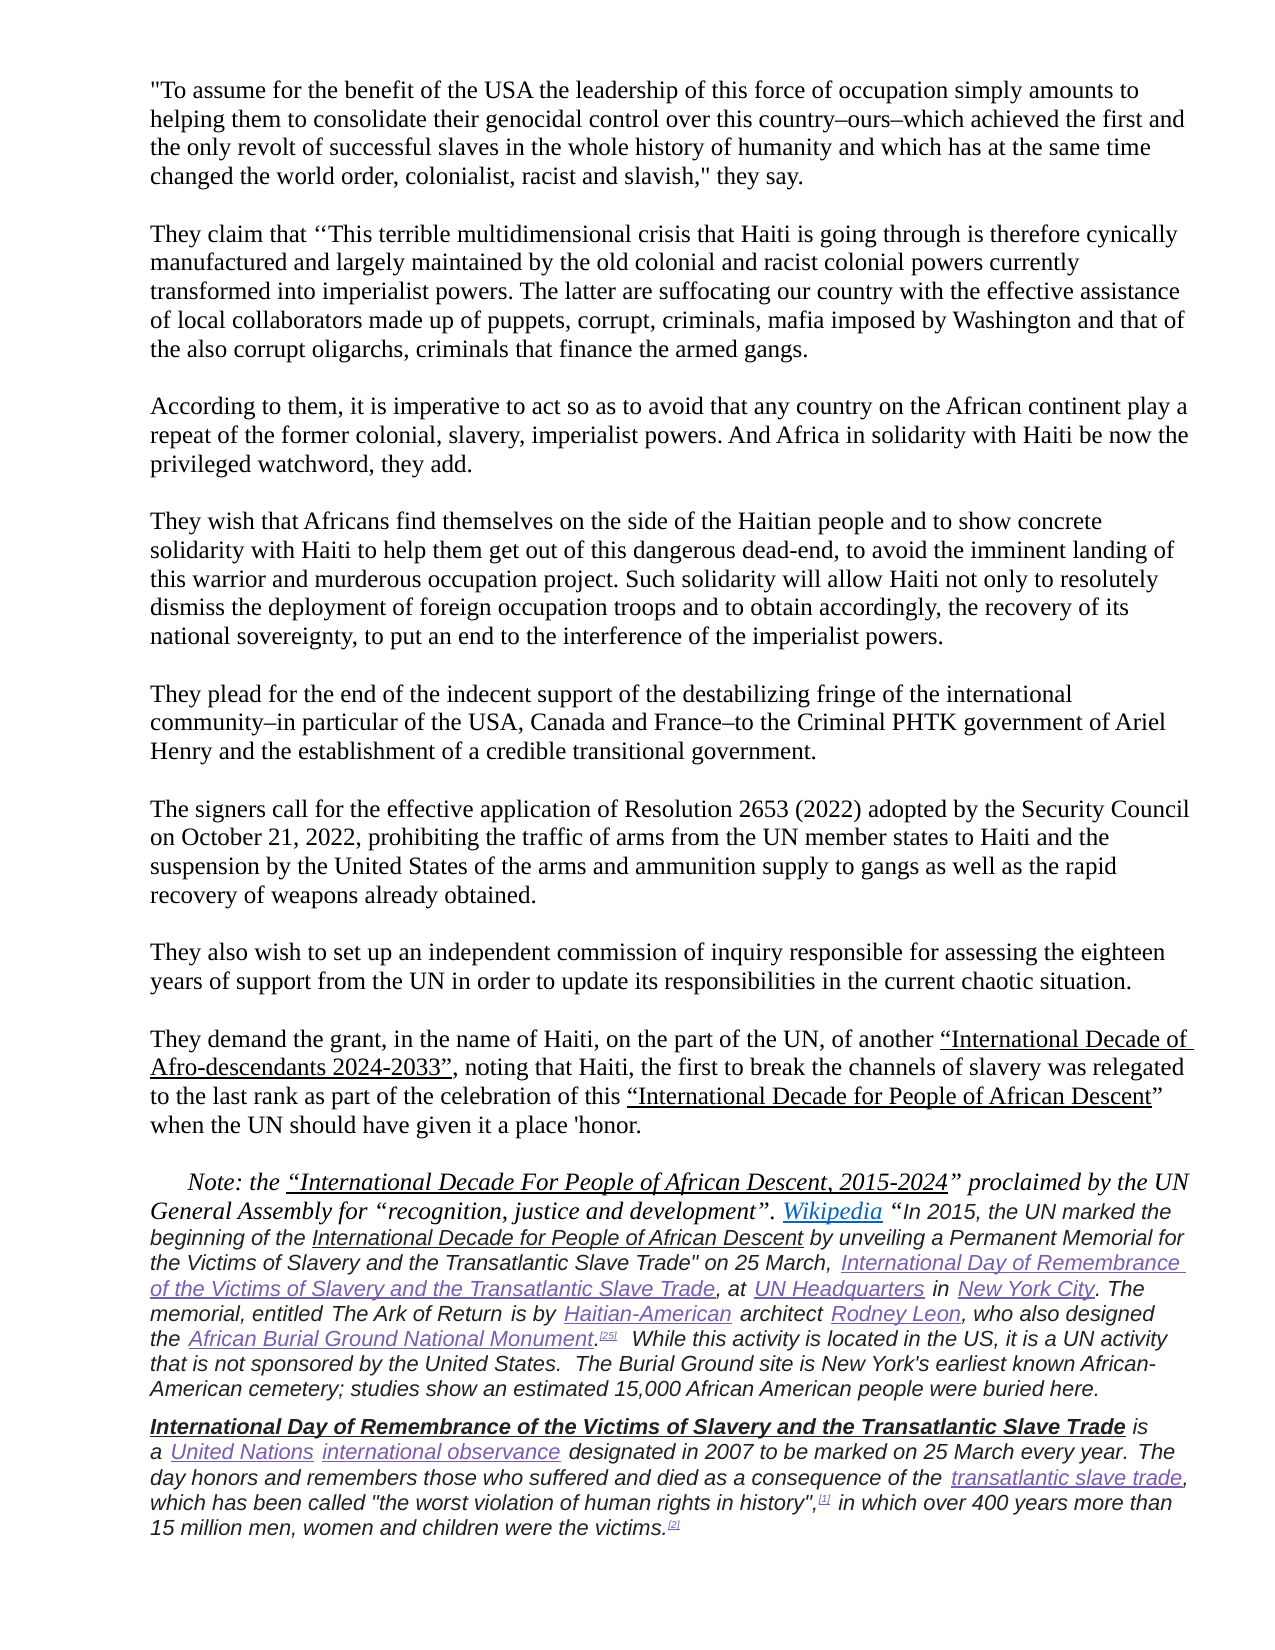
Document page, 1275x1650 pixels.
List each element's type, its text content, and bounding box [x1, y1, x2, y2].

text The signers call for the effective application of Resolution 2653 (2022) adopted by the Security Council on October 21, 2022, prohibiting the traffic of arms from the UN member states to Haiti and the suspension by the United States of the arms and ammunition supply to gangs as well as the rapid recovery of weapons already obtained. [150, 794, 1200, 909]
text They also wish to set up an independent commission of inquiry responsible for assessing the eighteen years of support from the UN in order to update its responsibilities in the current chaotic situation. [150, 937, 1200, 995]
text They plead for the end of the indecent support of the destabilizing fringe of the international community–in particular of the USA, Canada and France–to the Criminal PHTK government of Ariel Henry and the establishment of a credible transitional government. [150, 679, 1200, 765]
text Note: the “International Decade For People of African Descent, 2015-2024” proclaimed by the UN General Assembly for “recognition, justice and development”. Wikipedia “In 2015, the UN marked the beginning of the International Decade for People of African Descent by unveiling a Permanent Memorial for the Victims of Slavery and the Transatlantic Slave Trade" on 25 March, International Day of Remembrance of the Victims of Slavery and the Transatlantic Slave Trade, at UN Headquarters in New York City. The memorial, entitled The Ark of Return is by Haitian-American architect Rodney Leon, who also designed the African Burial Ground National Monument.[25] While this activity is located in the US, it is a UN activity that is not sponsored by the United States. The Burial Ground site is New York's earliest known African-American cemetery; studies show an estimated 15,000 African American people were buried here. [150, 1167, 1200, 1401]
text They demand the grant, in the name of Haiti, on the part of the UN, of another “International Decade of Afro-descendants 2024-2033”, noting that Haiti, the first to break the channels of slavery was relegated to the last rank as part of the celebration of this “International Decade for People of African Descent” when the UN should have given it a place 'honor. [150, 1024, 1200, 1139]
text They claim that ‘‘This terrible multidimensional crisis that Haiti is going through is therefore cynically manufactured and largely maintained by the old colonial and racist colonial powers currently transformed into imperialist powers. The latter are suffocating our country with the effective assistance of local collaborators made up of puppets, corrupt, criminals, mafia imposed by Washington and that of the also corrupt oligarchs, criminals that finance the armed gangs. [150, 219, 1200, 362]
text They wish that Africans find themselves on the side of the Haitian people and to show concrete solidarity with Haiti to help them get out of this dangerous dead-end, to avoid the imminent landing of this warrior and murderous occupation project. Such solidarity will allow Haiti not only to resolutely dismiss the deployment of foreign occupation troops and to obtain accordingly, the recovery of its national sovereignty, to put an end to the interference of the imperialist powers. [150, 506, 1200, 650]
text According to them, it is imperative to act so as to avoid that any country on the African continent play a repeat of the former colonial, slavery, imperialist powers. And Africa in solidarity with Haiti be now the privileged watchword, they add. [150, 391, 1200, 477]
text "To assume for the benefit of the USA the leadership of this force of occupation simply amounts to helping them to consolidate their genocidal control over this country–ours–which achieved the first and the only revolt of successful slaves in the whole history of humanity and which has at the same time changed the world order, colonialist, racist and slavish," they say. [150, 75, 1200, 190]
text International Day of Remembrance of the Victims of Slavery and the Transatlantic Slave Trade is a United Nations international observance designated in 2007 to be marked on 25 March every year. The day honors and remembers those who suffered and died as a consequence of the transatlantic slave trade, which has been called "the worst violation of human rights in history",[1] in which over 400 years more than 15 million men, women and children were the victims.[2] [150, 1414, 1200, 1540]
